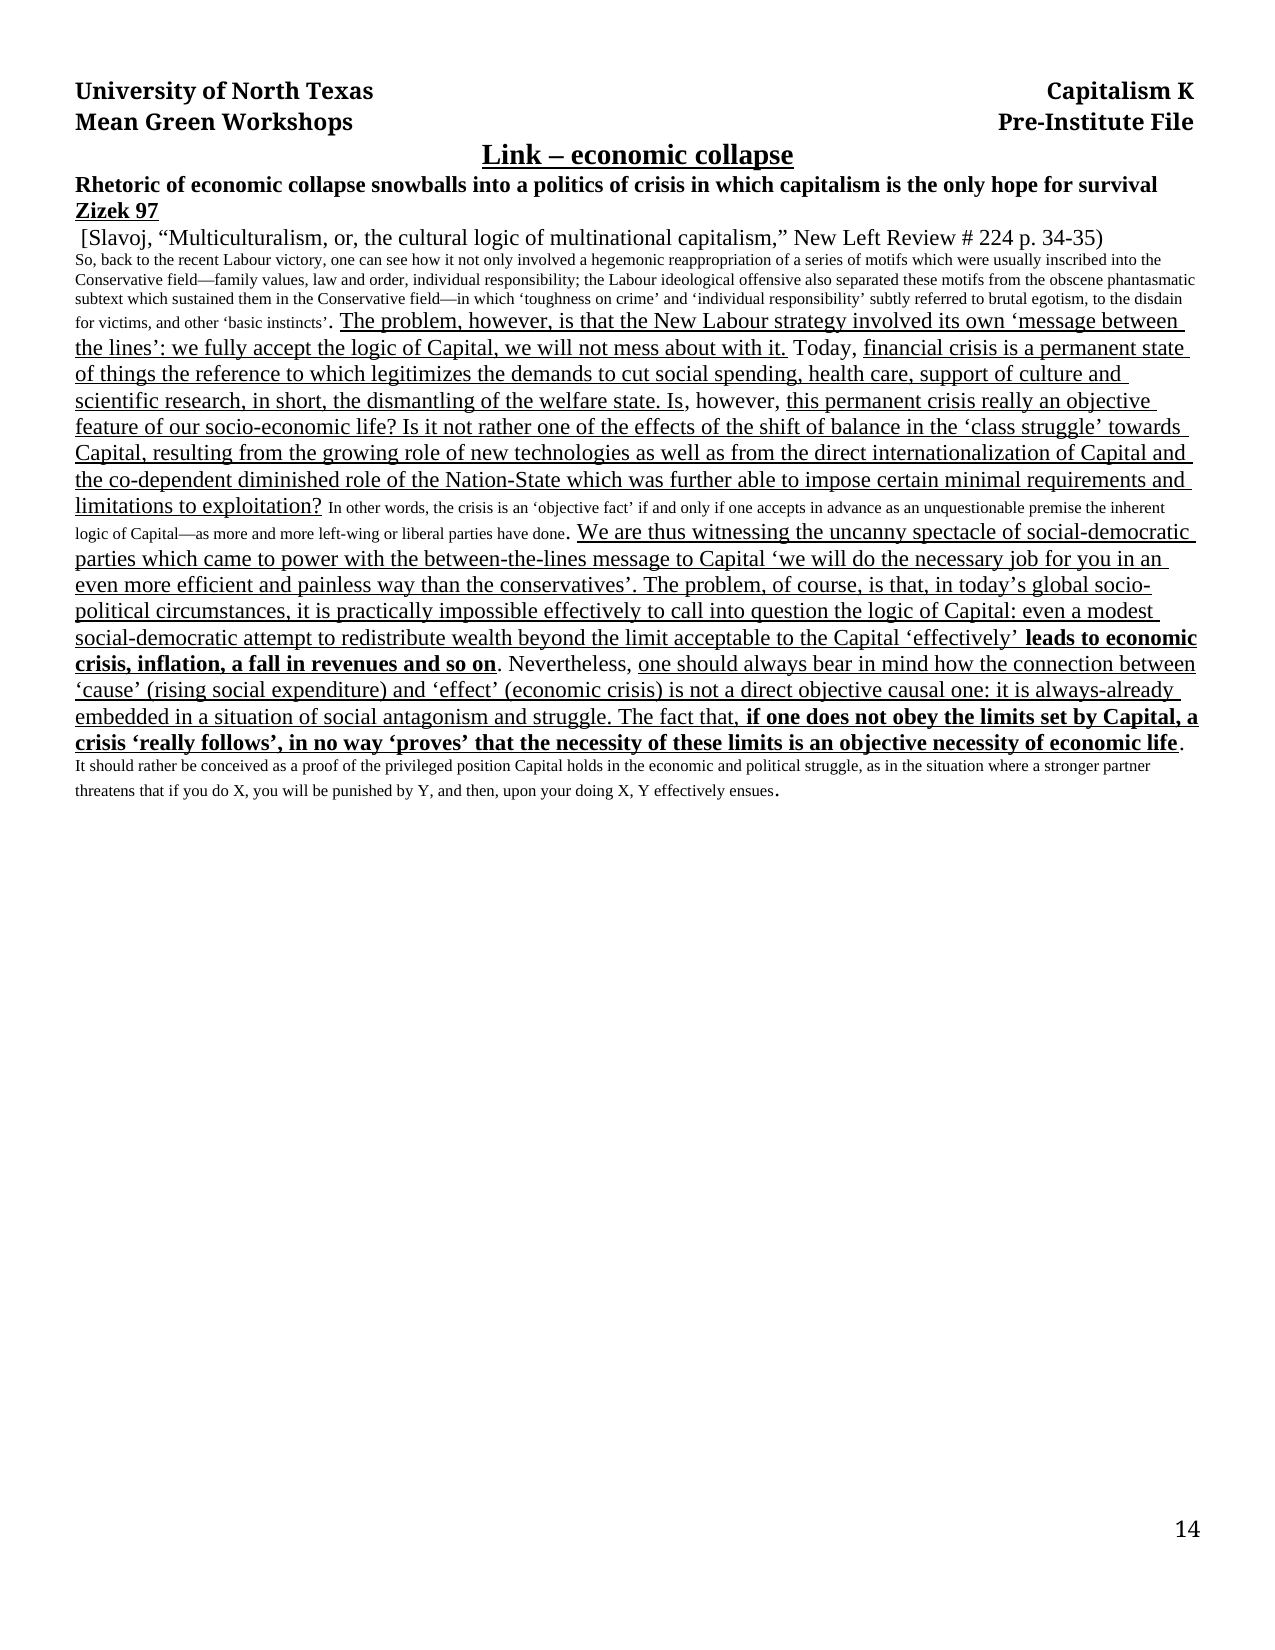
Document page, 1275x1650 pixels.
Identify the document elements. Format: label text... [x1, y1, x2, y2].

text [Slavoj, “Multiculturalism, or, the cultural logic of multinational capitalism,” New Left Review # 224 p. 34-35) [75, 224, 1200, 250]
text Rhetoric of economic collapse snowballs into a politics of crisis in which capitalism is the only hope for survival [75, 171, 1200, 197]
text So, back to the recent Labour victory, one can see how it not only involved a hegemonic reappropriation of a series of motifs which were usually inscribed into the Conservative field—family values, law and order, individual responsibility; the Labour ideological offensive also separated these motifs from the obscene phantasmatic subtext which sustained them in the Conservative field—in which ‘toughness on crime’ and ‘individual responsibility’ subtly referred to brutal egotism, to the disdain for victims, and other ‘basic instincts’. The problem, however, is that the New Labour strategy involved its own ‘message between the lines’: we fully accept the logic of Capital, we will not mess about with it. Today, financial crisis is a permanent state of things the reference to which legitimizes the demands to cut social spending, health care, support of culture and scientific research, in short, the dismantling of the welfare state. Is, however, this permanent crisis really an objective feature of our socio-economic life? Is it not rather one of the effects of the shift of balance in the ‘class struggle’ towards Capital, resulting from the growing role of new technologies as well as from the direct internationalization of Capital and the co-dependent diminished role of the Nation-State which was further able to impose certain minimal requirements and limitations to exploitation? In other words, the crisis is an ‘objective fact’ if and only if one accepts in advance as an unquestionable premise the inherent logic of Capital—as more and more left-wing or liberal parties have done. We are thus witnessing the uncanny spectacle of social-democratic parties which came to power with the between-the-lines message to Capital ‘we will do the necessary job for you in an even more efficient and painless way than the conservatives’. The problem, of course, is that, in today’s global socio-political circumstances, it is practically impossible effectively to call into question the logic of Capital: even a modest social-democratic attempt to redistribute wealth beyond the limit acceptable to the Capital ‘effectively’ leads to economic crisis, inflation, a fall in revenues and so on. Nevertheless, one should always bear in mind how the connection between ‘cause’ (rising social expenditure) and ‘effect’ (economic crisis) is not a direct objective causal one: it is always-already embedded in a situation of social antagonism and struggle. The fact that, if one does not obey the limits set by Capital, a crisis ‘really follows’, in no way ‘proves’ that the necessity of these limits is an objective necessity of economic life. It should rather be conceived as a proof of the privileged position Capital holds in the economic and political struggle, as in the situation where a stronger partner threatens that if you do X, you will be punished by Y, and then, upon your doing X, Y effectively ensues. [75, 250, 1200, 801]
subtitle Link – economic collapse [75, 137, 1200, 171]
text Zizek 97 [75, 197, 1200, 224]
